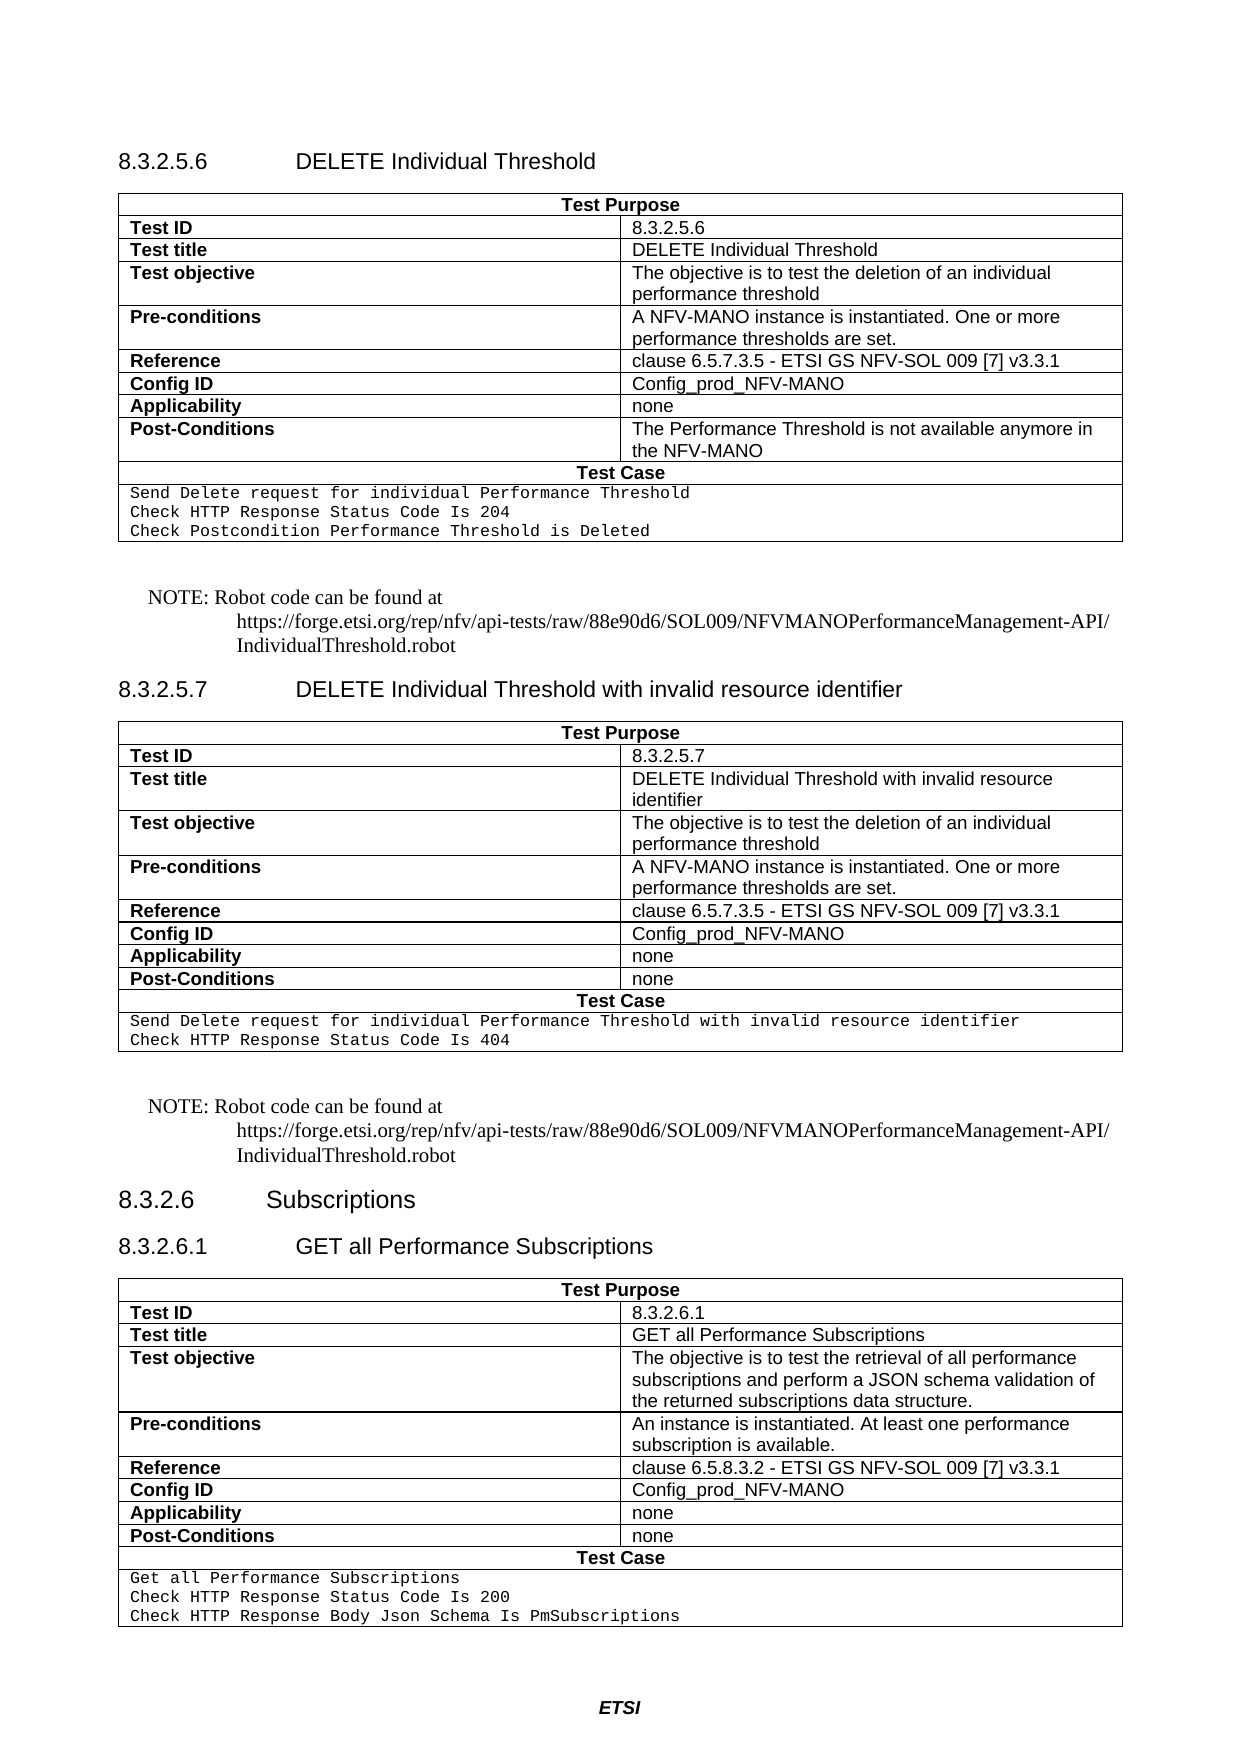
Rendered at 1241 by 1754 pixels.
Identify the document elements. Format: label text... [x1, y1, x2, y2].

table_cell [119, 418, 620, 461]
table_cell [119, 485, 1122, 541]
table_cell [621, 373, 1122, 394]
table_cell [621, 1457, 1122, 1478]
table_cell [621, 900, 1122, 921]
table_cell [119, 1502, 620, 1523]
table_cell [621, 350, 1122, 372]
subtitle 8.3.2.5.6 DELETE Individual Threshold [118, 148, 1122, 174]
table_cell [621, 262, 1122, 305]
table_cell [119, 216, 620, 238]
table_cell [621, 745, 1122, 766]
subtitle 8.3.2.6.1 GET all Performance Subscriptions [118, 1233, 1122, 1259]
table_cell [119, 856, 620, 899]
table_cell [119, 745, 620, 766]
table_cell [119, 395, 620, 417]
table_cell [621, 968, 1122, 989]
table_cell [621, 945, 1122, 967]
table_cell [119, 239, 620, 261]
text NOTE: Robot code can be found at https://forge.etsi.org/rep/nfv/api-tests/raw/88e90d6/SOL009/NFVMANOPerformanceManagement-API/IndividualThreshold.robot [148, 1094, 1122, 1167]
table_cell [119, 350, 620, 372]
text NOTE: Robot code can be found at https://forge.etsi.org/rep/nfv/api-tests/raw/88e90d6/SOL009/NFVMANOPerformanceManagement-API/IndividualThreshold.robot [148, 585, 1122, 657]
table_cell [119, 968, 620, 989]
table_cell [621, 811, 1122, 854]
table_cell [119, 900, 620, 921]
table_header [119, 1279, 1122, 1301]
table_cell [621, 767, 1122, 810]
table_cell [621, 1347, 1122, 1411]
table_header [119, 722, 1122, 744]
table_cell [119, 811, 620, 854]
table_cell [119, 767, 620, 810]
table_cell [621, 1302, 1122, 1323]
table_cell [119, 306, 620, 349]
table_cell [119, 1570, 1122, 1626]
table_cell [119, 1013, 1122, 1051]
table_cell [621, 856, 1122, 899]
subtitle 8.3.2.6 Subscriptions [118, 1185, 1122, 1214]
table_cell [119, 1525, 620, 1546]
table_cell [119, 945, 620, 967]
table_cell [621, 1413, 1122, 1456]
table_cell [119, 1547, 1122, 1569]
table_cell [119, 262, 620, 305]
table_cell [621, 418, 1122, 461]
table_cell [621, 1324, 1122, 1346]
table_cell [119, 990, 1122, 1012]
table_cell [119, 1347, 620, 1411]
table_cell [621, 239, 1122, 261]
subtitle 8.3.2.5.7 DELETE Individual Threshold with invalid resource identifier [118, 676, 1122, 702]
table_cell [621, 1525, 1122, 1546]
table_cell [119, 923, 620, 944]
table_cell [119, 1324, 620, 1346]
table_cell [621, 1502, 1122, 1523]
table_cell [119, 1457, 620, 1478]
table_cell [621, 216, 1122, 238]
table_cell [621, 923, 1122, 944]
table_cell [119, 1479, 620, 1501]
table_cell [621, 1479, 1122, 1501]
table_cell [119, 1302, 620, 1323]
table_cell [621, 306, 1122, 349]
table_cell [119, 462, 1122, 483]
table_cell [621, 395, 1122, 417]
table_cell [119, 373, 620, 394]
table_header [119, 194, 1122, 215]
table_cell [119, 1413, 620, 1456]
